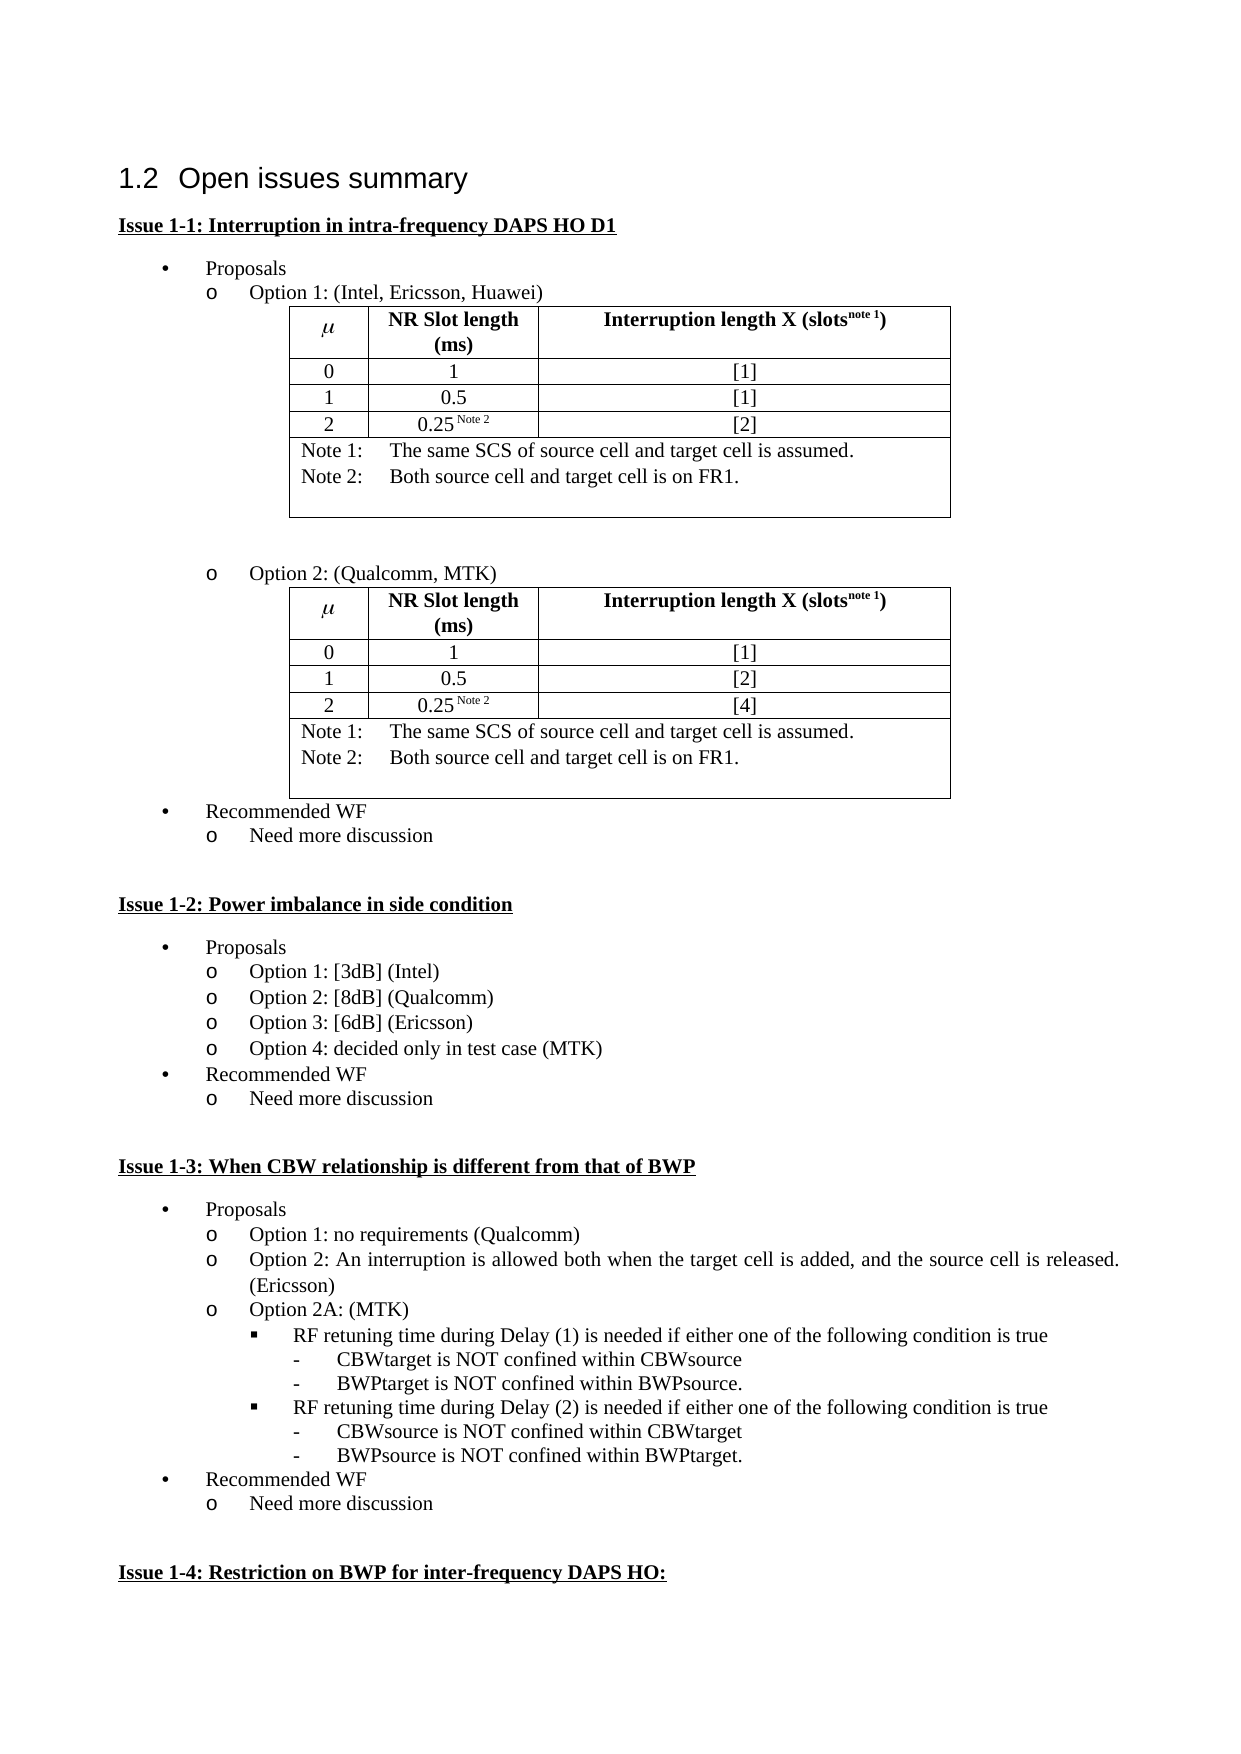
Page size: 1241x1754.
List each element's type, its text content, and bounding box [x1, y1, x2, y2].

table_header NR Slot length (ms) [369, 588, 538, 638]
list Option 1: [3dB] (Intel) [205, 959, 1122, 984]
list Need more discussion [205, 1491, 1122, 1517]
list CBWsource is NOT confined within CBWtarget [293, 1419, 1122, 1443]
table_cell [2] [539, 412, 950, 437]
list Proposals [162, 1197, 1122, 1221]
table_cell [1] [539, 385, 950, 411]
table_cell Note 1: The same SCS of source cell and target cell is assumed. Note 2: Both source cell and target cell is on FR1. [290, 719, 950, 798]
list RF retuning time during Delay (1) is needed if either one of the following condition is true [249, 1323, 1122, 1347]
table_cell Note 1: The same SCS of source cell and target cell is assumed. Note 2: Both source cell and target cell is on FR1. [290, 438, 950, 517]
text Issue 1-2: Power imbalance in side condition [118, 892, 1122, 916]
table_cell [1] [539, 640, 950, 665]
table_cell 0.5 [369, 385, 538, 411]
table_cell [2] [539, 666, 950, 692]
list Proposals [162, 256, 1122, 280]
list BWPtarget is NOT confined within BWPsource. [293, 1371, 1122, 1395]
list Option 2: (Qualcomm, MTK) [205, 561, 1122, 587]
list Option 3: [6dB] (Ericsson) [205, 1010, 1122, 1036]
table_cell 2 [290, 412, 368, 437]
table_cell 1 [290, 385, 368, 411]
list CBWtarget is NOT confined within CBWsource [293, 1347, 1122, 1371]
list Recommended WF [162, 1467, 1122, 1491]
list Need more discussion [205, 823, 1122, 849]
table_cell 0.5 [369, 666, 538, 692]
table_cell 0.25 Note 2 [369, 693, 538, 718]
subtitle Open issues summary [118, 161, 1122, 194]
table_header [290, 307, 368, 358]
list Recommended WF [162, 799, 1122, 823]
list Option 4: decided only in test case (MTK) [205, 1036, 1122, 1062]
table_header NR Slot length (ms) [369, 307, 538, 358]
list Option 2A: (MTK) [205, 1297, 1122, 1323]
table_cell [4] [539, 693, 950, 718]
list Recommended WF [162, 1062, 1122, 1086]
text Issue 1-4: Restriction on BWP for inter-frequency DAPS HO: [118, 1560, 1122, 1584]
list Proposals [162, 935, 1122, 959]
table_cell 0.25 Note 2 [369, 412, 538, 437]
table_header Interruption length X (slotsnote 1) [539, 588, 950, 638]
list Need more discussion [205, 1086, 1122, 1112]
table_cell 0 [290, 359, 368, 384]
list Option 2: [8dB] (Qualcomm) [205, 984, 1122, 1010]
table_cell 0 [290, 640, 368, 665]
list Option 2: An interruption is allowed both when the target cell is added, and the source cell is released. (Ericsson) [205, 1247, 1122, 1297]
text Issue 1-1: Interruption in intra-frequency DAPS HO D1 [118, 213, 1122, 237]
table_cell 1 [290, 666, 368, 692]
text Issue 1-3: When CBW relationship is different from that of BWP [118, 1154, 1122, 1178]
table_header [290, 588, 368, 638]
table_cell 2 [290, 693, 368, 718]
table_cell 1 [369, 640, 538, 665]
list Option 1: (Intel, Ericsson, Huawei) [205, 280, 1122, 306]
list RF retuning time during Delay (2) is needed if either one of the following condition is true [249, 1395, 1122, 1419]
table_header Interruption length X (slotsnote 1) [539, 307, 950, 358]
list Option 1: no requirements (Qualcomm) [205, 1221, 1122, 1247]
table_cell [1] [539, 359, 950, 384]
table_cell 1 [369, 359, 538, 384]
